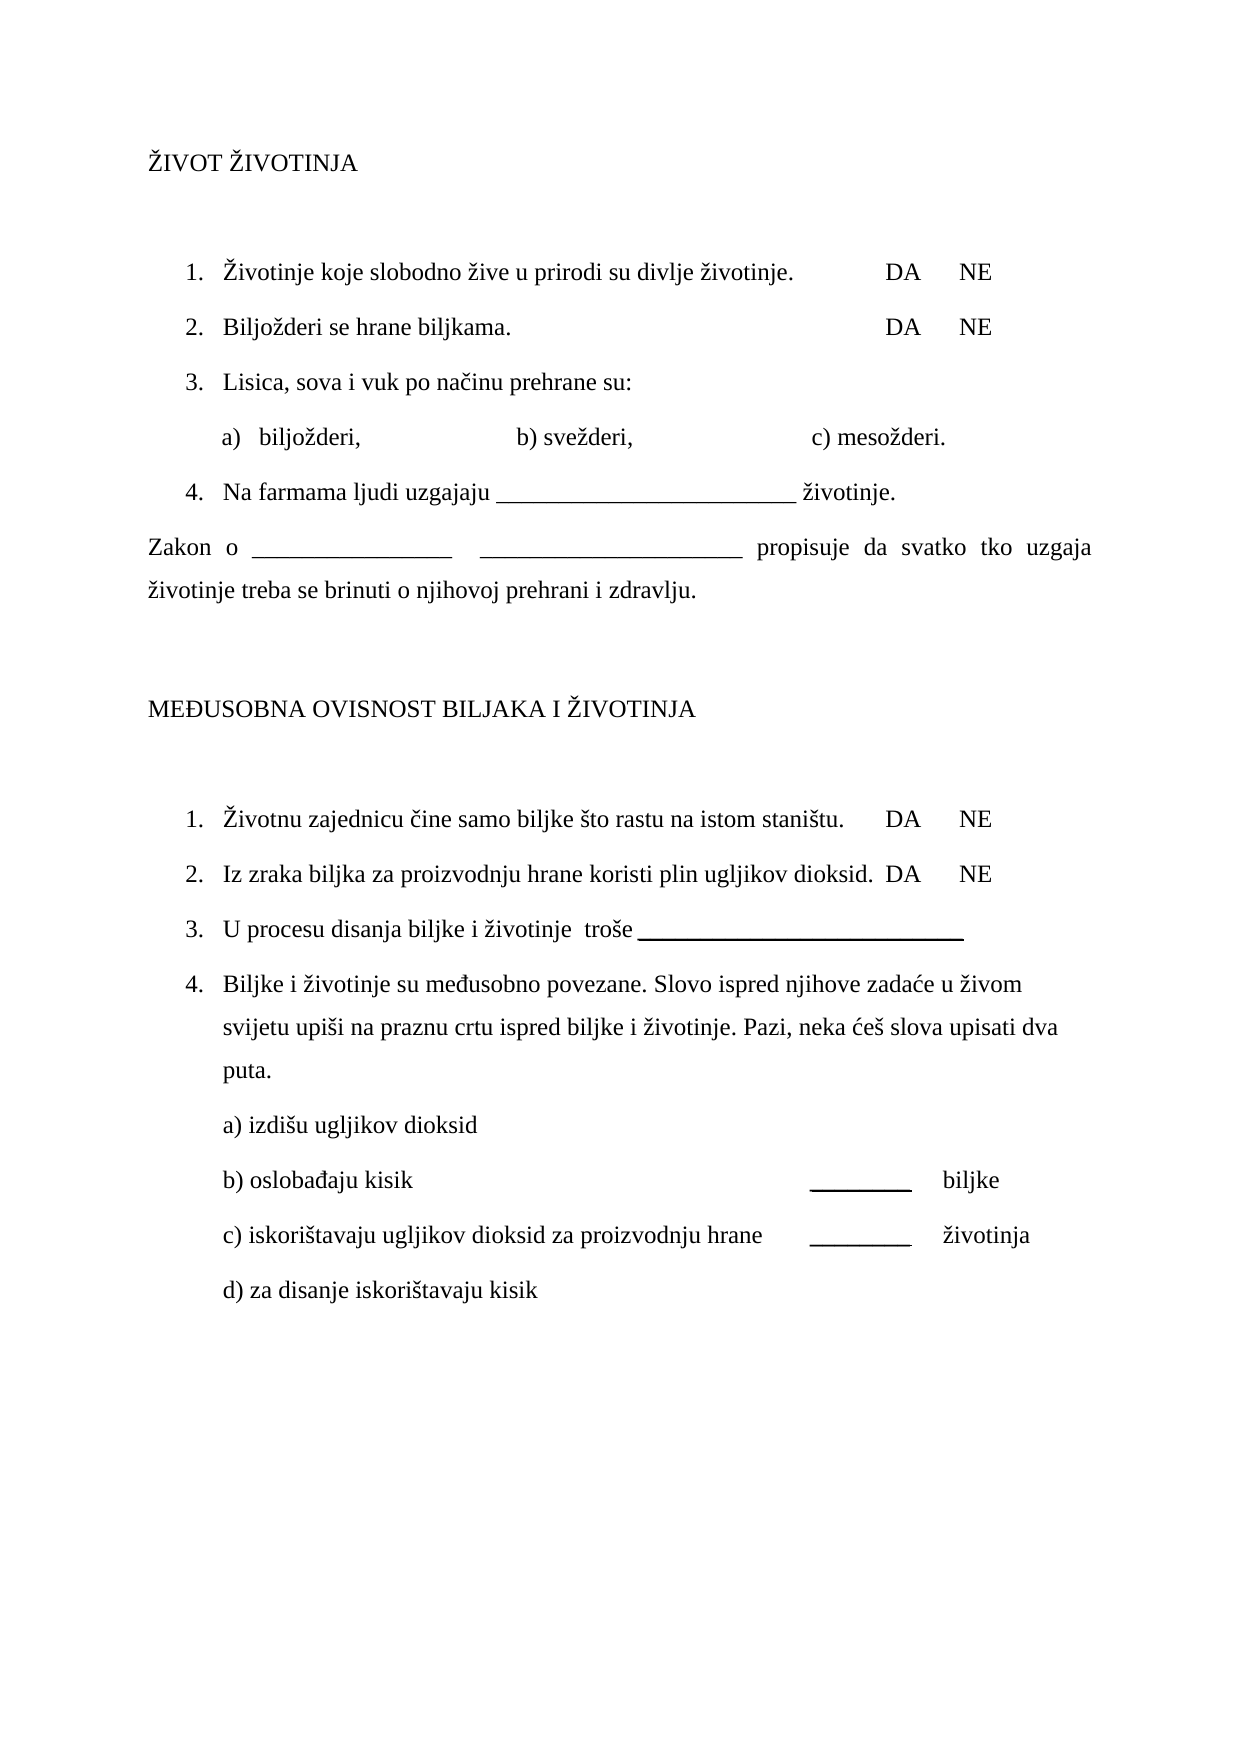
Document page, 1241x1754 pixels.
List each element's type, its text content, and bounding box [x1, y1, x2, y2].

list Lisica, sova i vuk po načinu prehrane su: [185, 367, 1093, 396]
text MEĐUSOBNA OVISNOST BILJAKA I ŽIVOTINJA [148, 694, 1093, 723]
text ŽIVOT ŽIVOTINJA [148, 148, 1093, 176]
list biljožderi, b) svežderi, c) mesožderi. [221, 422, 1093, 451]
list Biljožderi se hrane biljkama. DA NE [185, 312, 1093, 341]
text d) za disanje iskorištavaju kisik [223, 1275, 1093, 1304]
list Na farmama ljudi uzgajaju ________________________ životinje. [185, 477, 1093, 506]
list Iz zraka biljka za proizvodnju hrane koristi plin ugljikov dioksid. DA NE [185, 859, 1093, 888]
text Zakon o ________________ _____________________ propisuje da svatko tko uzgaja životinje treba se brinuti o njihovoj prehrani i zdravlju. [148, 532, 1093, 604]
text a) izdišu ugljikov dioksid [223, 1110, 1093, 1139]
list U procesu disanja biljke i životinje troše __________________________ [185, 914, 1093, 943]
list Životnu zajednicu čine samo biljke što rastu na istom staništu. DA NE [185, 804, 1093, 833]
list Biljke i životinje su međusobno povezane. Slovo ispred njihove zadaće u živom svijetu upiši na praznu crtu ispred biljke i životinje. Pazi, neka ćeš slova upisati dva puta. [185, 969, 1093, 1084]
list Životinje koje slobodno žive u prirodi su divlje životinje. DA NE [185, 257, 1093, 286]
text b) oslobađaju kisik ________ biljke [223, 1165, 1093, 1194]
text c) iskorištavaju ugljikov dioksid za proizvodnju hrane ________ životinja [223, 1220, 1093, 1249]
